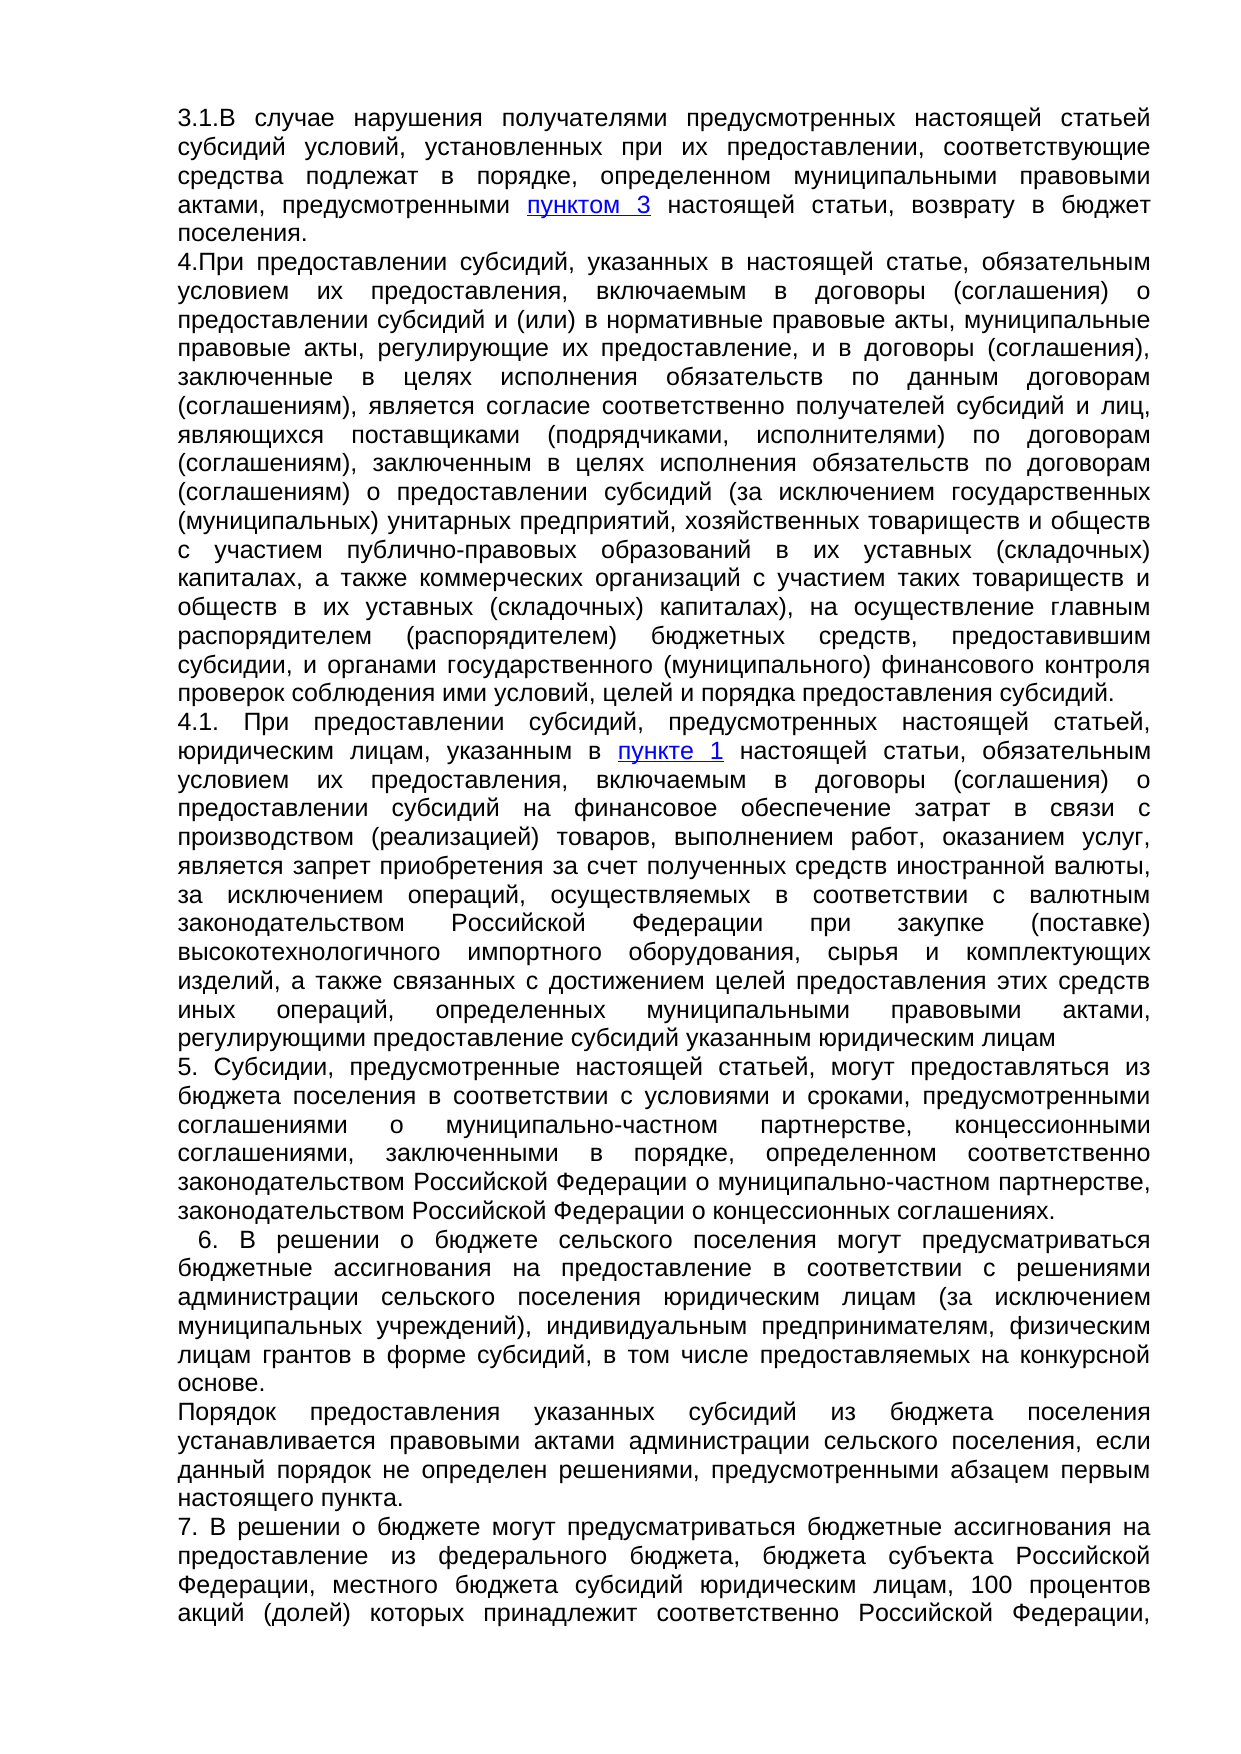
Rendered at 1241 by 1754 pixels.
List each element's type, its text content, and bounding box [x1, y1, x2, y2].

text 6. В решении о бюджете сельского поселения могут предусматриваться бюджетные ассигнования на предоставление в соответствии с решениями администрации сельского поселения юридическим лицам (за исключением муниципальных учреждений), индивидуальным предпринимателям, физическим лицам грантов в форме субсидий, в том числе предоставляемых на конкурсной основе. [177, 1225, 1152, 1397]
text 5. Субсидии, предусмотренные настоящей статьей, могут предоставляться из бюджета поселения в соответствии с условиями и сроками, предусмотренными соглашениями о муниципально-частном партнерстве, концессионными соглашениями, заключенными в порядке, определенном соответственно законодательством Российской Федерации о муниципально-частном партнерстве, законодательством Российской Федерации о концессионных соглашениях. [177, 1052, 1152, 1225]
text 4.При предоставлении субсидий, указанных в настоящей статье, обязательным условием их предоставления, включаемым в договоры (соглашения) о предоставлении субсидий и (или) в нормативные правовые акты, муниципальные правовые акты, регулирующие их предоставление, и в договоры (соглашения), заключенные в целях исполнения обязательств по данным договорам (соглашениям), является согласие соответственно получателей субсидий и лиц, являющихся поставщиками (подрядчиками, исполнителями) по договорам (соглашениям), заключенным в целях исполнения обязательств по договорам (соглашениям) о предоставлении субсидий (за исключением государственных (муниципальных) унитарных предприятий, хозяйственных товариществ и обществ с участием публично-правовых образований в их уставных (складочных) капиталах, а также коммерческих организаций с участием таких товариществ и обществ в их уставных (складочных) капиталах), на осуществление главным распорядителем (распорядителем) бюджетных средств, предоставившим субсидии, и органами государственного (муниципального) финансового контроля проверок соблюдения ими условий, целей и порядка предоставления субсидий. [177, 247, 1152, 707]
text Порядок предоставления указанных субсидий из бюджета поселения устанавливается правовыми актами администрации сельского поселения, если данный порядок не определен решениями, предусмотренными абзацем первым настоящего пункта. [177, 1397, 1152, 1512]
text 4.1. При предоставлении субсидий, предусмотренных настоящей статьей, юридическим лицам, указанным в пункте 1 настоящей статьи, обязательным условием их предоставления, включаемым в договоры (соглашения) о предоставлении субсидий на финансовое обеспечение затрат в связи с производством (реализацией) товаров, выполнением работ, оказанием услуг, является запрет приобретения за счет полученных средств иностранной валюты, за исключением операций, осуществляемых в соответствии с валютным законодательством Российской Федерации при закупке (поставке) высокотехнологичного импортного оборудования, сырья и комплектующих изделий, а также связанных с достижением целей предоставления этих средств иных операций, определенных муниципальными правовыми актами, регулирующими предоставление субсидий указанным юридическим лицам [177, 707, 1152, 1052]
text 3.1.В случае нарушения получателями предусмотренных настоящей статьей субсидий условий, установленных при их предоставлении, соответствующие средства подлежат в порядке, определенном муниципальными правовыми актами, предусмотренными пунктом 3 настоящей статьи, возврату в бюджет поселения. [177, 103, 1152, 247]
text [177, 1512, 1152, 1627]
